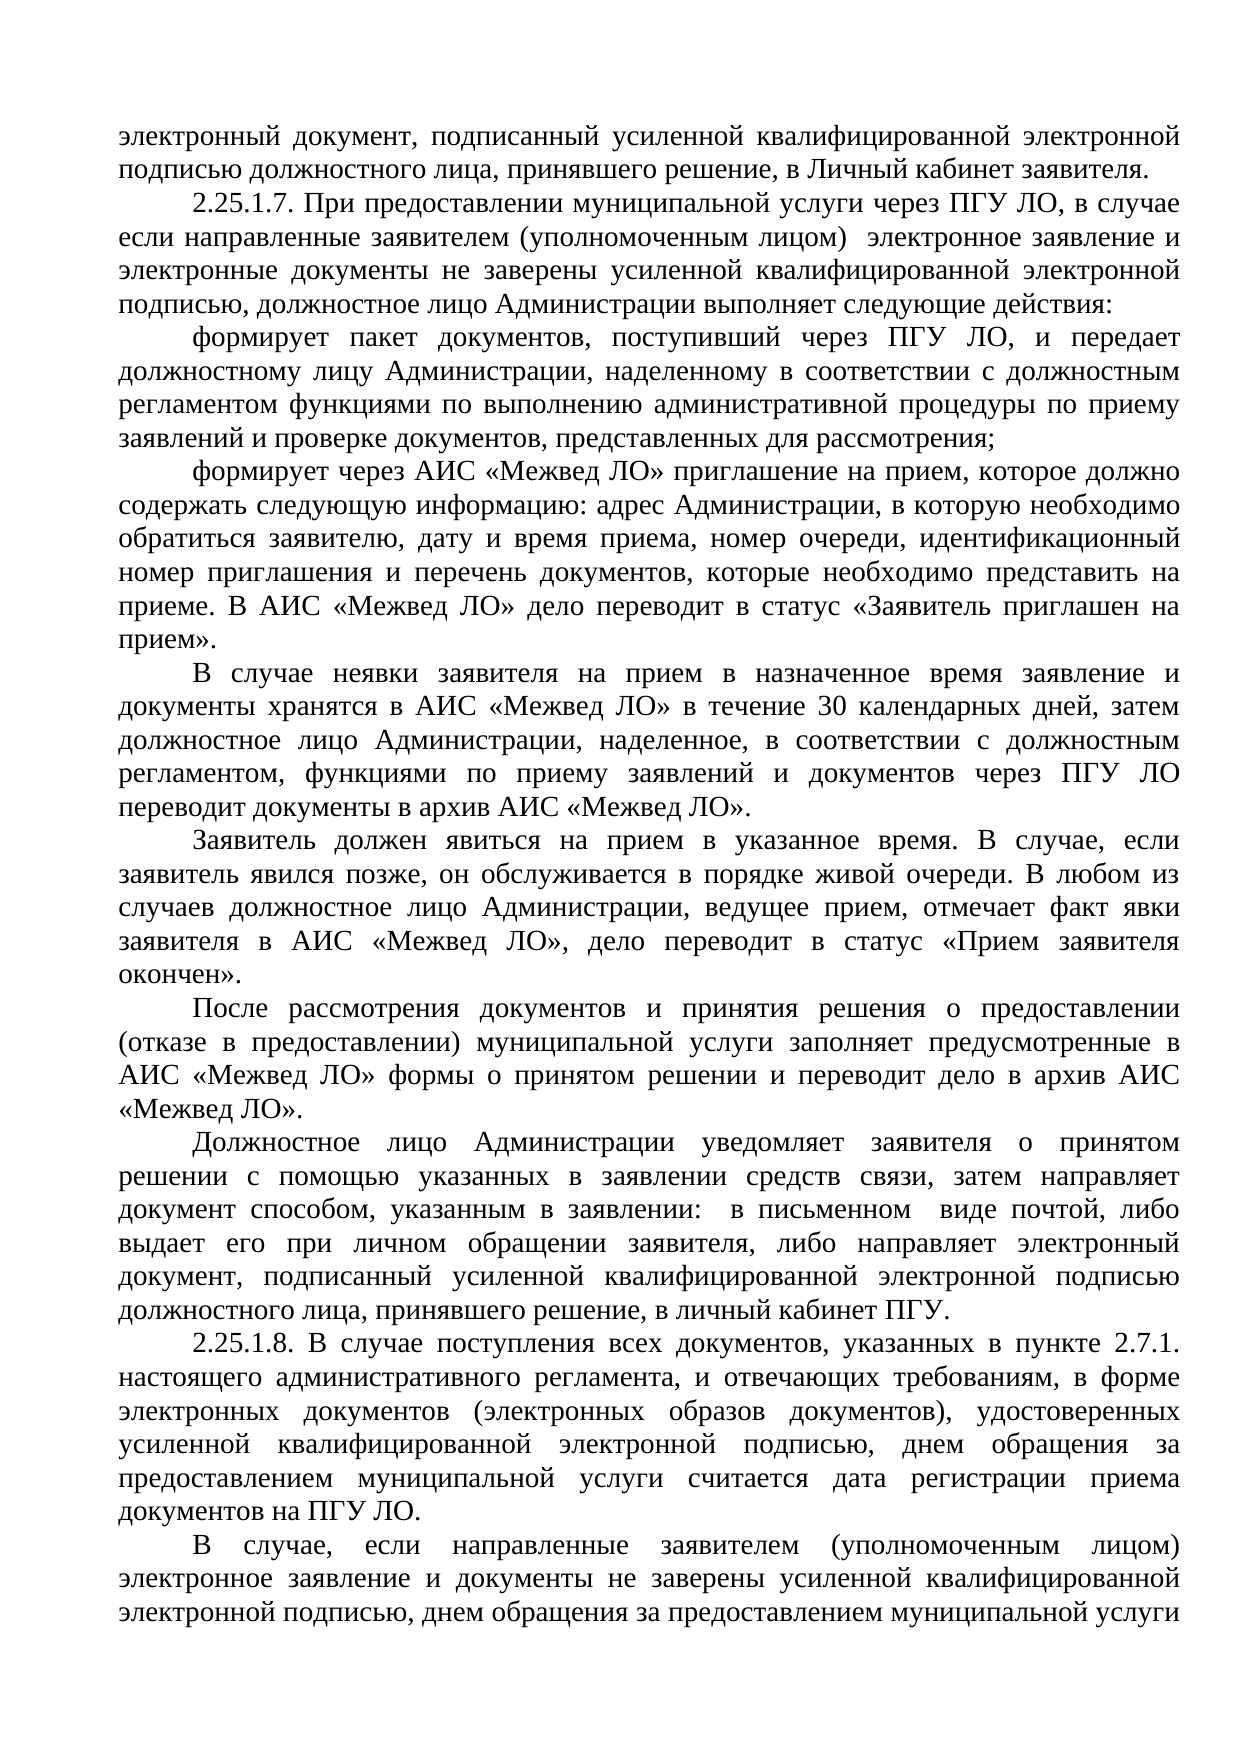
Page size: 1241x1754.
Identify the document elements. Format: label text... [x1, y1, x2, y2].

text В случае неявки заявителя на прием в назначенное время заявление и документы хранятся в АИС «Межвед ЛО» в течение 30 календарных дней, затем должностное лицо Администрации, наделенное, в соответствии с должностным регламентом, функциями по приему заявлений и документов через ПГУ ЛО переводит документы в архив АИС «Межвед ЛО». [118, 655, 1181, 822]
text Должностное лицо Администрации уведомляет заявителя о принятом решении с помощью указанных в заявлении средств связи, затем направляет документ способом, указанным в заявлении: в письменном виде почтой, либо выдает его при личном обращении заявителя, либо направляет электронный документ, подписанный усиленной квалифицированной электронной подписью должностного лица, принявшего решение, в личный кабинет ПГУ. [118, 1124, 1181, 1326]
text 2.25.1.7. При предоставлении муниципальной услуги через ПГУ ЛО, в случае если направленные заявителем (уполномоченным лицом) электронное заявление и электронные документы не заверены усиленной квалифицированной электронной подписью, должностное лицо Администрации выполняет следующие действия: [118, 185, 1181, 319]
text 2.25.1.8. В случае поступления всех документов, указанных в пункте 2.7.1. настоящего административного регламента, и отвечающих требованиям, в форме электронных документов (электронных образов документов), удостоверенных усиленной квалифицированной электронной подписью, днем обращения за предоставлением муниципальной услуги считается дата регистрации приема документов на ПГУ ЛО. [118, 1326, 1181, 1527]
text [118, 1527, 1181, 1627]
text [118, 118, 1181, 185]
text После рассмотрения документов и принятия решения о предоставлении (отказе в предоставлении) муниципальной услуги заполняет предусмотренные в АИС «Межвед ЛО» формы о принятом решении и переводит дело в архив АИС «Межвед ЛО». [118, 990, 1181, 1124]
text формирует через АИС «Межвед ЛО» приглашение на прием, которое должно содержать следующую информацию: адрес Администрации, в которую необходимо обратиться заявителю, дату и время приема, номер очереди, идентификационный номер приглашения и перечень документов, которые необходимо представить на приеме. В АИС «Межвед ЛО» дело переводит в статус «Заявитель приглашен на прием». [118, 453, 1181, 655]
text Заявитель должен явиться на прием в указанное время. В случае, если заявитель явился позже, он обслуживается в порядке живой очереди. В любом из случаев должностное лицо Администрации, ведущее прием, отмечает факт явки заявителя в АИС «Межвед ЛО», дело переводит в статус «Прием заявителя окончен». [118, 822, 1181, 990]
